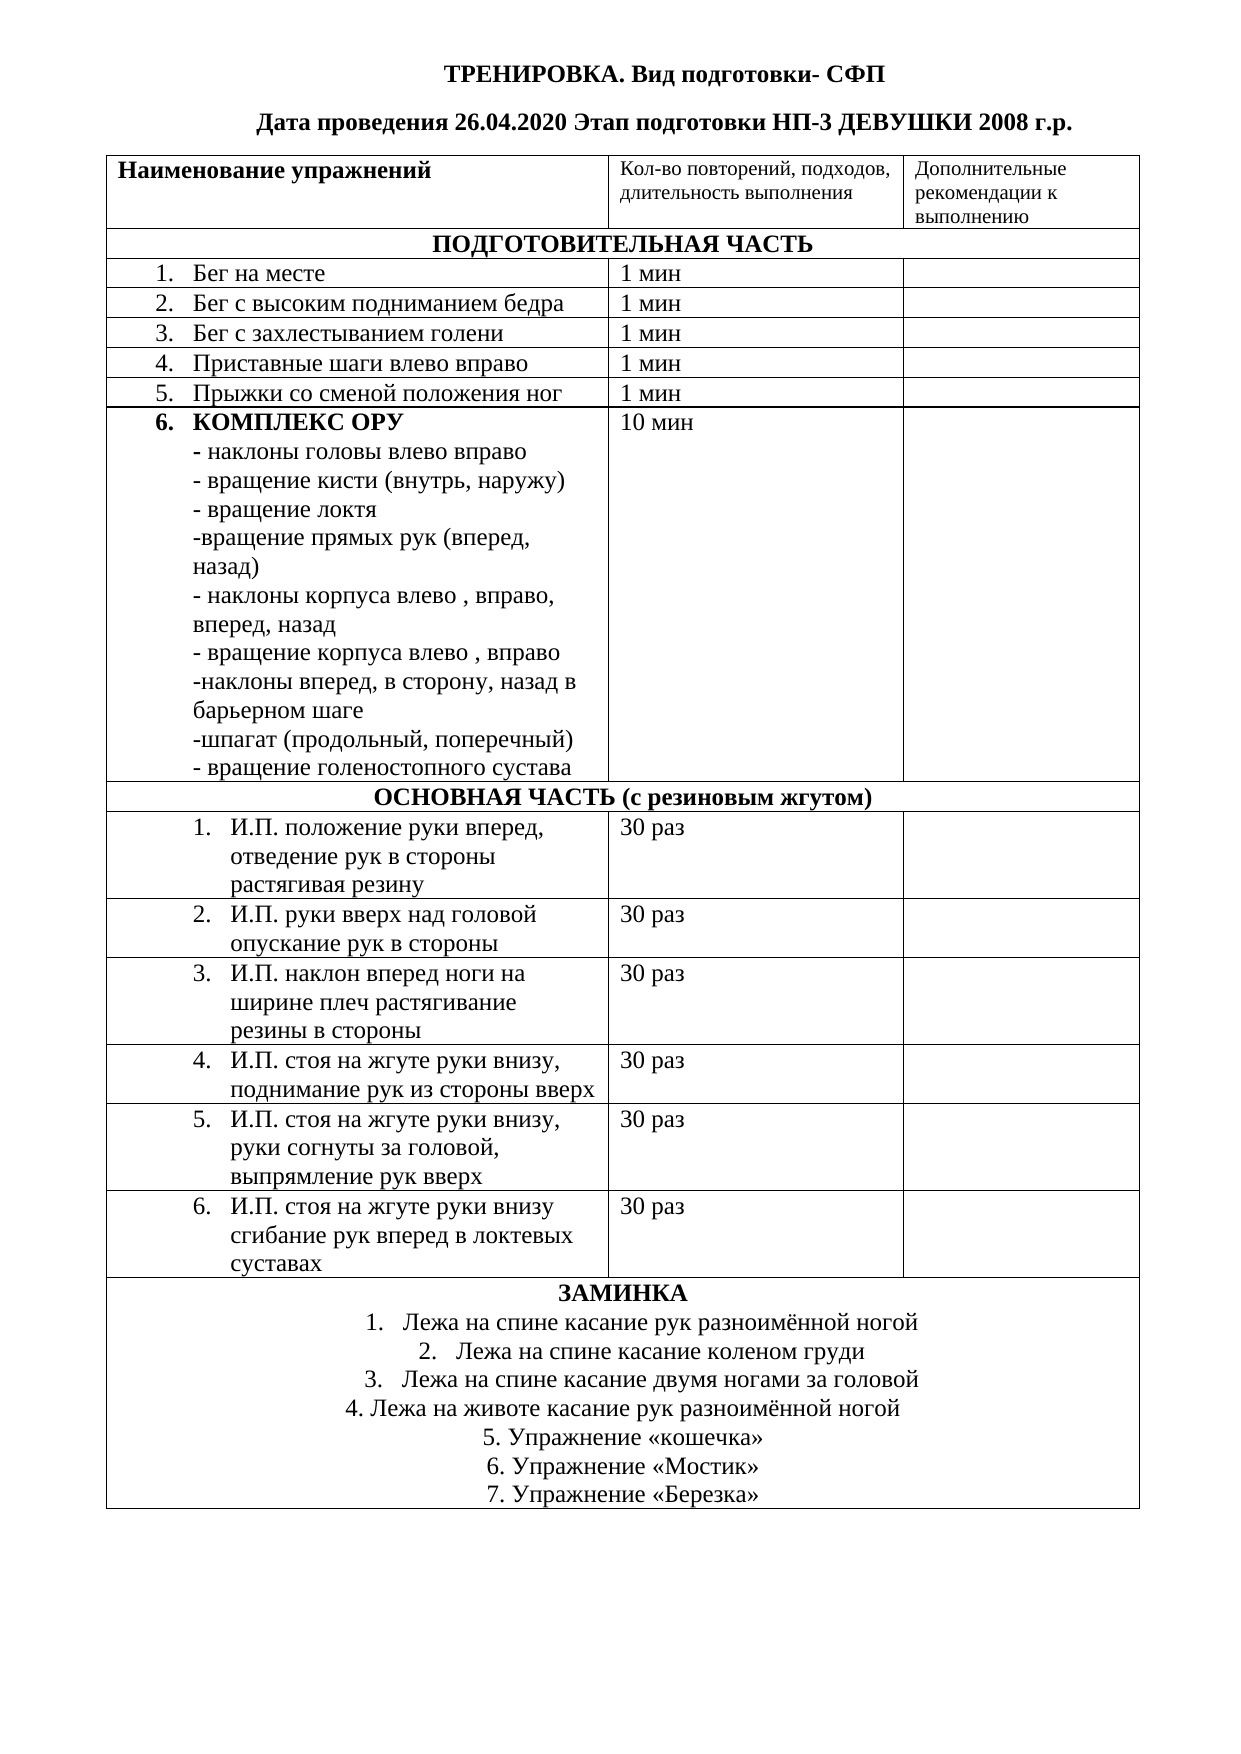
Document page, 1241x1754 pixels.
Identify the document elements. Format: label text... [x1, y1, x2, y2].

table_cell [904, 378, 1139, 406]
table_cell [904, 288, 1139, 317]
table_cell [904, 899, 1139, 957]
table_cell [904, 1191, 1139, 1277]
table_header Дополнительные рекомендации к выполнению [904, 156, 1139, 228]
table_cell [904, 1045, 1139, 1103]
table_cell 30 раз [609, 1104, 903, 1190]
table_cell 1 мин [609, 288, 903, 317]
table_cell КОМПЛЕКС ОРУ - наклоны головы влево вправо - вращение кисти (внутрь, наружу) - вращение локтя -вращение прямых рук (вперед, назад) - наклоны корпуса влево , вправо, вперед, назад - вращение корпуса влево , вправо -наклоны вперед, в сторону, назад в барьерном шаге -шпагат (продольный, поперечный) - вращение голеностопного сустава [107, 408, 608, 781]
table_cell Бег на месте [107, 259, 608, 287]
table_cell Бег с высоким подниманием бедра [107, 288, 608, 317]
table_cell 1 мин [609, 318, 903, 347]
table_cell [904, 348, 1139, 377]
table_cell [904, 259, 1139, 287]
table_cell [904, 812, 1139, 898]
table_cell И.П. стоя на жгуте руки внизу, руки согнуты за головой, выпрямление рук вверх [107, 1104, 608, 1190]
table_cell 30 раз [609, 1191, 903, 1277]
table_cell И.П. стоя на жгуте руки внизу, поднимание рук из стороны вверх [107, 1045, 608, 1103]
table_cell [904, 958, 1139, 1044]
table_cell И.П. положение руки вперед, отведение рук в стороны растягивая резину [107, 812, 608, 898]
table_cell ОСНОВНАЯ ЧАСТЬ (с резиновым жгутом) [107, 782, 1139, 811]
table_cell 30 раз [609, 899, 903, 957]
table_cell 30 раз [609, 812, 903, 898]
table_header Наименование упражнений [107, 156, 608, 228]
table_cell Приставные шаги влево вправо [107, 348, 608, 377]
table_cell 30 раз [609, 958, 903, 1044]
table_cell 1 мин [609, 259, 903, 287]
table_cell ЗАМИНКА Лежа на спине касание рук разноимённой ногой Лежа на спине касание коленом груди Лежа на спине касание двумя ногами за головой 4. Лежа на животе касание рук разноимённой ногой 5. Упражнение «кошечка» 6. Упражнение «Мостик» 7. Упражнение «Березка» [107, 1278, 1139, 1508]
table_header Кол-во повторений, подходов, длительность выполнения [609, 156, 903, 228]
table_cell И.П. стоя на жгуте руки внизу сгибание рук вперед в локтевых суставах [107, 1191, 608, 1277]
table_cell И.П. руки вверх над головой опускание рук в стороны [107, 899, 608, 957]
table_cell [904, 318, 1139, 347]
table_cell [904, 408, 1139, 781]
table_cell 10 мин [609, 408, 903, 781]
table_cell Бег с захлестыванием голени [107, 318, 608, 347]
text Дата проведения 26.04.2020 Этап подготовки НП-3 ДЕВУШКИ 2008 г.р. [177, 107, 1152, 136]
table_cell Прыжки со сменой положения ног [107, 378, 608, 406]
table_cell И.П. наклон вперед ноги на ширине плеч растягивание резины в стороны [107, 958, 608, 1044]
table_cell 30 раз [609, 1045, 903, 1103]
table_cell 1 мин [609, 348, 903, 377]
text ТРЕНИРОВКА. Вид подготовки- СФП [177, 59, 1152, 88]
table_cell ПОДГОТОВИТЕЛЬНАЯ ЧАСТЬ [107, 229, 1139, 257]
table_cell [904, 1104, 1139, 1190]
table_cell 1 мин [609, 378, 903, 406]
